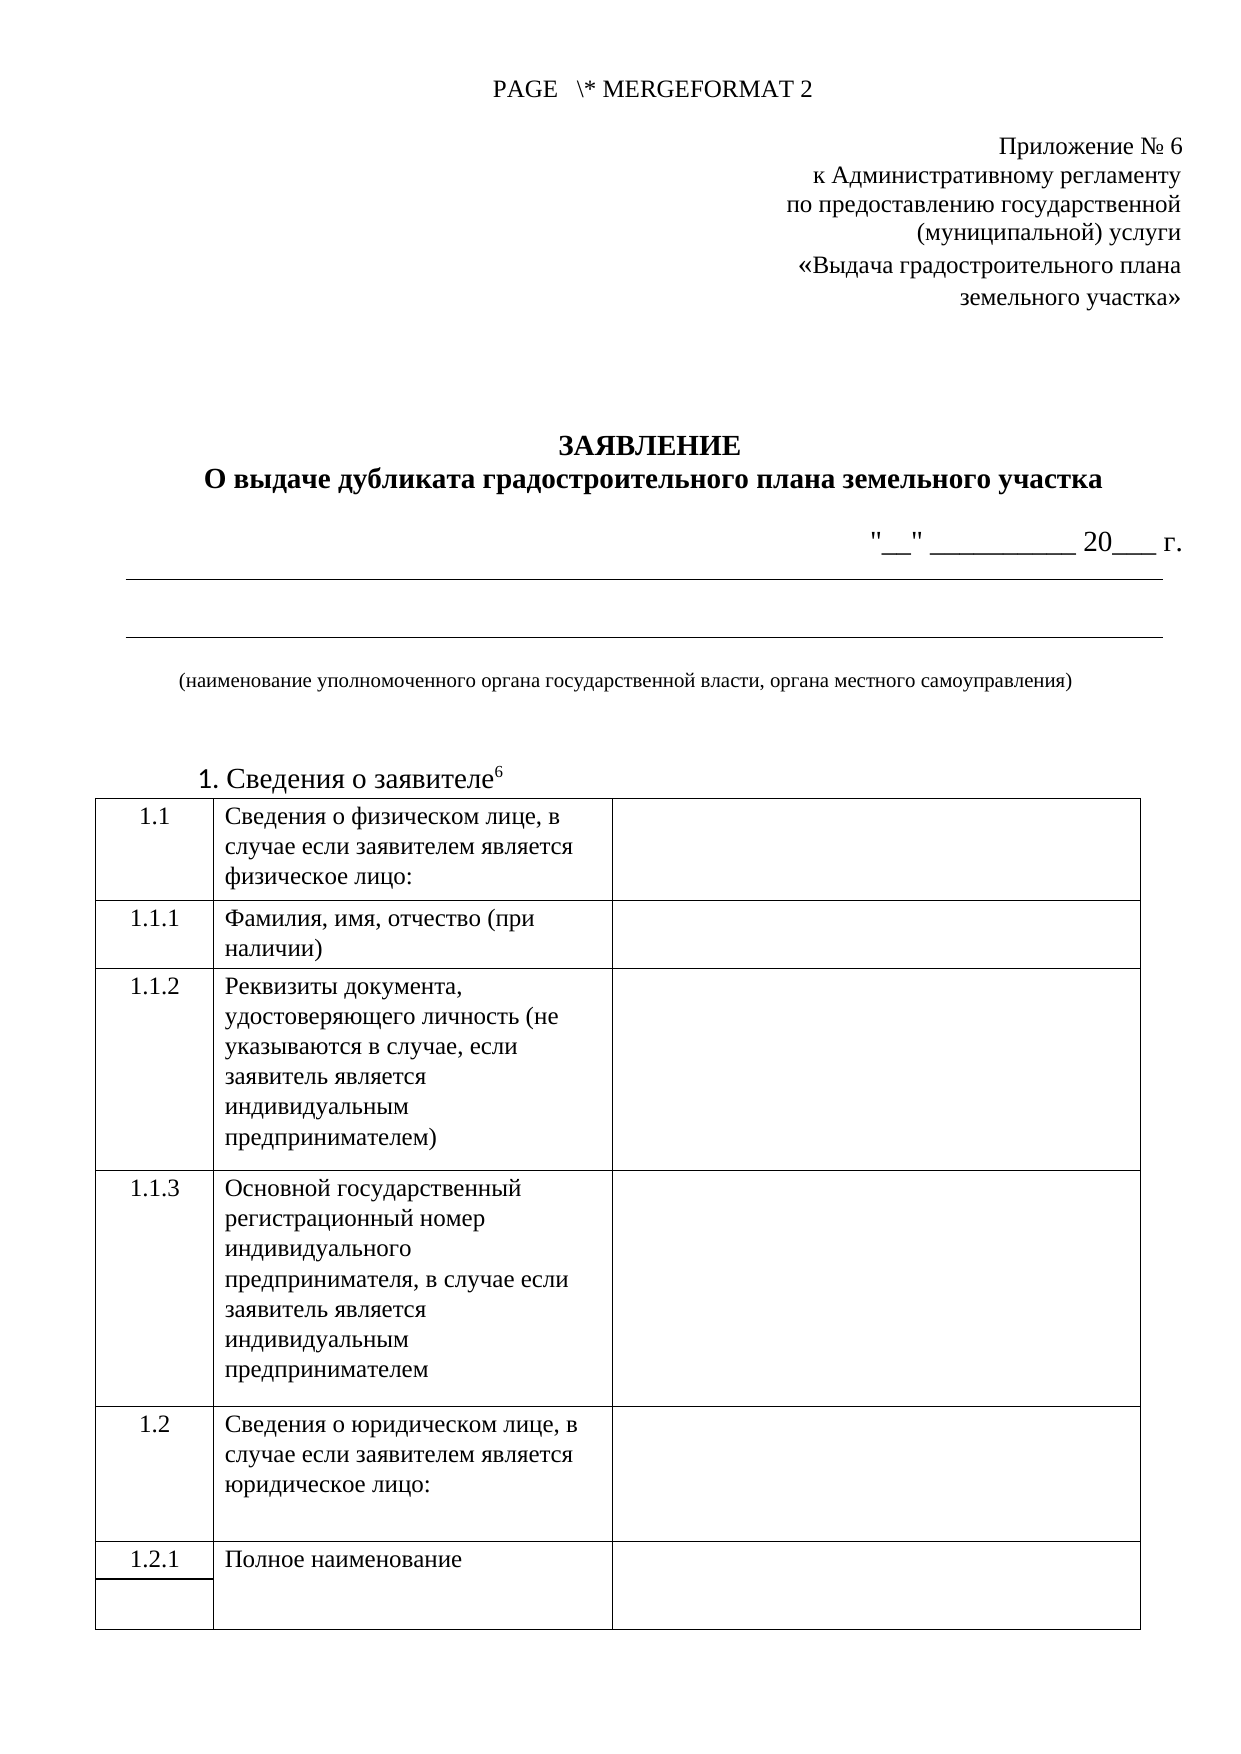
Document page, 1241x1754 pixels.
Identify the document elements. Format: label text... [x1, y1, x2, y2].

table_cell 1.2.1 [96, 1542, 213, 1578]
text земельного участка» [118, 280, 1181, 311]
text к Административному регламенту [118, 160, 1181, 189]
text по предоставлению государственной [118, 189, 1181, 217]
table_header [613, 799, 1140, 899]
text ЗАЯВЛЕНИЕ [125, 428, 1174, 462]
table_cell Основной государственный регистрационный номер индивидуального предпринимателя, в случае если заявитель является индивидуальным предпринимателем [214, 1171, 612, 1406]
table_cell 1.1.2 [96, 969, 213, 1170]
list Сведения о заявителе6 [197, 761, 1181, 796]
text (наименование уполномоченного органа государственной власти, органа местного самоуправления) [179, 668, 1181, 692]
table_cell [96, 1580, 213, 1629]
table_cell 1.1.3 [96, 1171, 213, 1406]
text (муниципальной) услуги [118, 217, 1181, 246]
table_cell [613, 1407, 1140, 1541]
text "__" __________ 20___ г. [118, 524, 1183, 557]
table_cell 1.2 [96, 1407, 213, 1541]
text О выдаче дубликата градостроительного плана земельного участка [125, 462, 1181, 495]
table_cell Полное наименование [214, 1542, 612, 1629]
table_cell [613, 1171, 1140, 1406]
table_cell Сведения о юридическом лице, в случае если заявителем является юридическое лицо: [214, 1407, 612, 1541]
table_cell [613, 969, 1140, 1170]
table_cell [613, 1542, 1140, 1629]
table_header 1.1 [96, 799, 213, 899]
table_cell 1.1.1 [96, 901, 213, 968]
table_cell Фамилия, имя, отчество (при наличии) [214, 901, 612, 968]
table_header Сведения о физическом лице, в случае если заявителем является физическое лицо: [214, 799, 612, 899]
table_cell Реквизиты документа, удостоверяющего личность (не указываются в случае, если заявитель является индивидуальным предпринимателем) [214, 969, 612, 1170]
text «Выдача градостроительного плана [118, 246, 1181, 280]
table_cell [613, 901, 1140, 968]
text Приложение № 6 [118, 131, 1183, 160]
